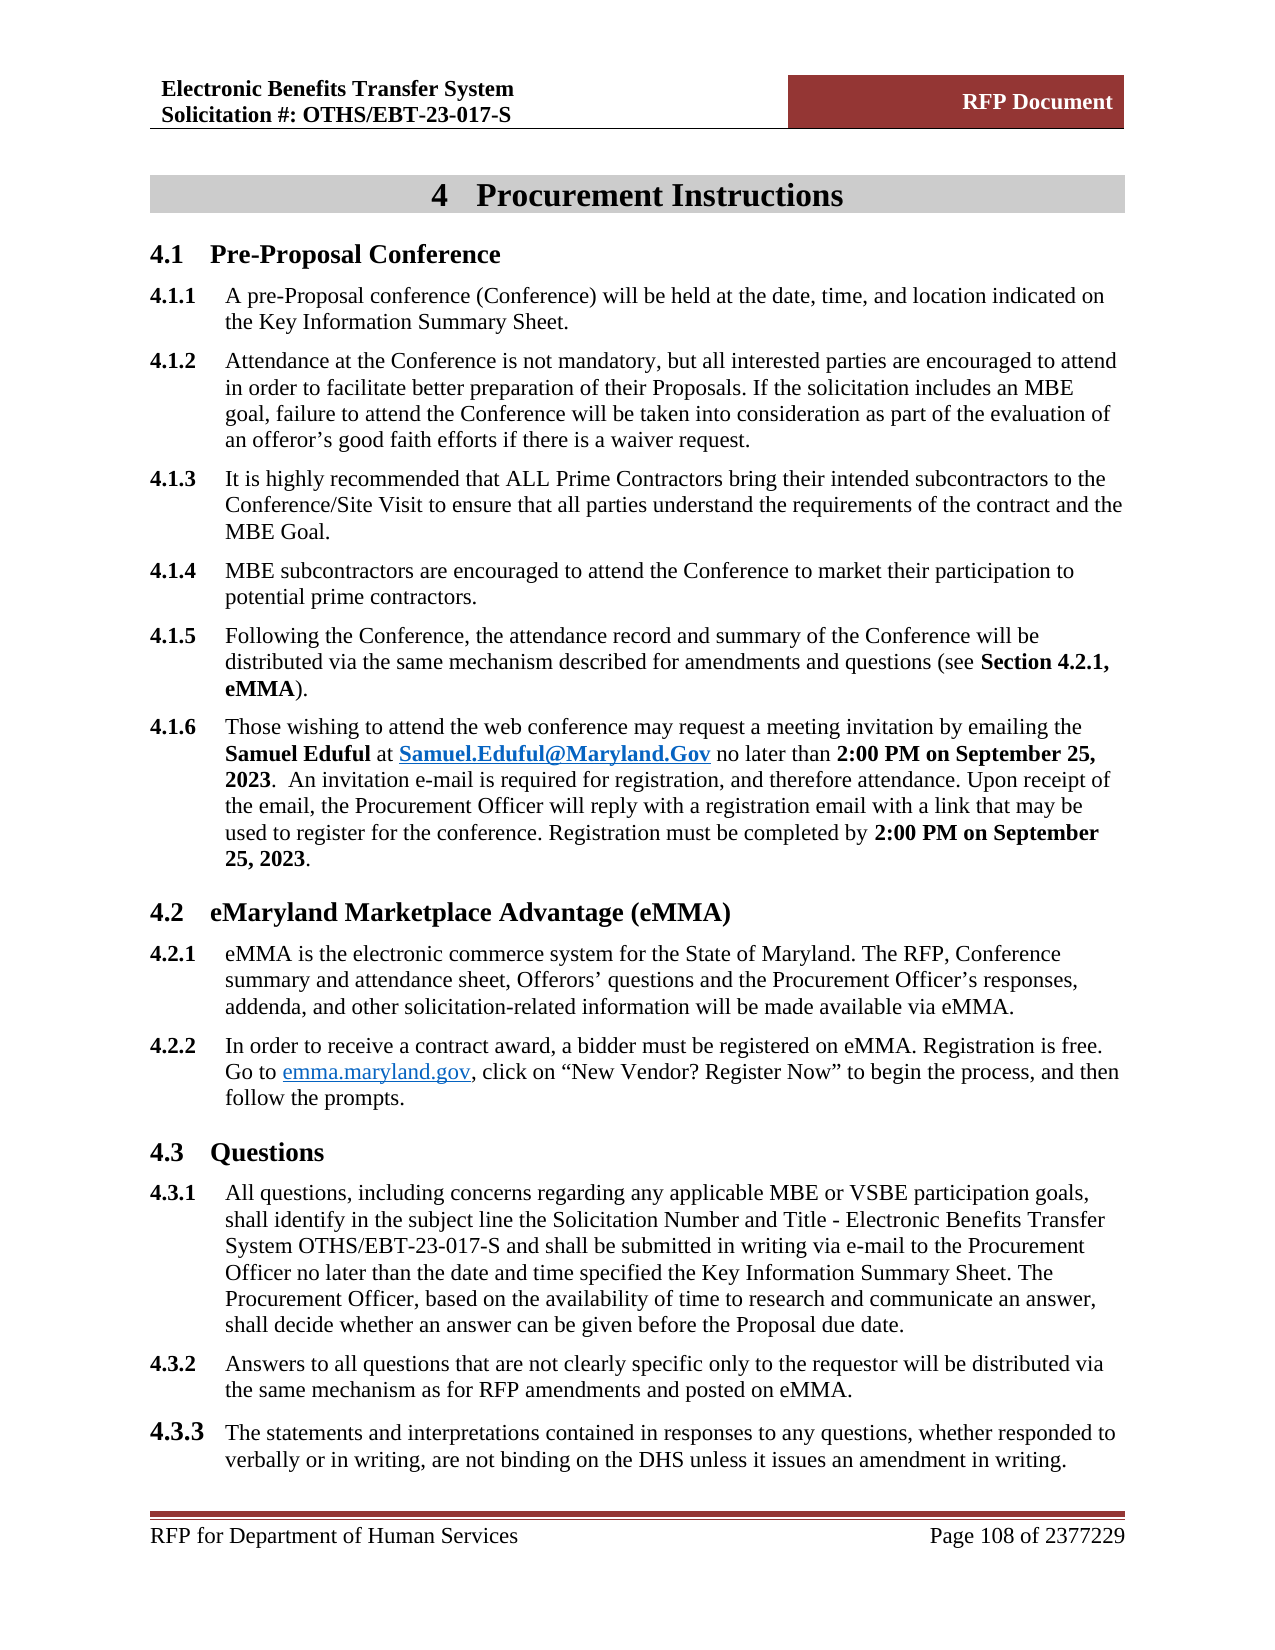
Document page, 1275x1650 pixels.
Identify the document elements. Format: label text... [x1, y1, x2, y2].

subtitle Procurement Instructions [150, 175, 1125, 213]
subtitle Those wishing to attend the web conference may request a meeting invitation by emailing the Samuel Eduful at Samuel.Eduful@Maryland.Gov no later than 2:00 PM on September 25, 2023. An invitation e-mail is required for registration, and therefore attendance. Upon receipt of the email, the Procurement Officer will reply with a registration email with a link that may be used to register for the conference. Registration must be completed by 2:00 PM on September 25, 2023. [150, 713, 1125, 872]
subtitle eMaryland Marketplace Advantage (eMMA) [150, 897, 1125, 928]
subtitle Attendance at the Conference is not mandatory, but all interested parties are encouraged to attend in order to facilitate better preparation of their Proposals. If the solicitation includes an MBE goal, failure to attend the Conference will be taken into consideration as part of the evaluation of an offeror’s good faith efforts if there is a waiver request. [150, 347, 1125, 453]
subtitle Answers to all questions that are not clearly specific only to the requestor will be distributed via the same mechanism as for RFP amendments and posted on eMMA. [150, 1350, 1125, 1403]
subtitle Pre-Proposal Conference [150, 238, 1125, 269]
subtitle The statements and interpretations contained in responses to any questions, whether responded to verbally or in writing, are not binding on the DHS unless it issues an amendment in writing. [150, 1415, 1125, 1473]
subtitle All questions, including concerns regarding any applicable MBE or VSBE participation goals, shall identify in the subject line the Solicitation Number and Title - Electronic Benefits Transfer System OTHS/EBT-23-017-S and shall be submitted in writing via e-mail to the Procurement Officer no later than the date and time specified the Key Information Summary Sheet. The Procurement Officer, based on the availability of time to research and communicate an answer, shall decide whether an answer can be given before the Proposal due date. [150, 1179, 1125, 1338]
subtitle In order to receive a contract award, a bidder must be registered on eMMA. Registration is free. Go to emma.maryland.gov, click on “New Vendor? Register Now” to begin the process, and then follow the prompts. [150, 1032, 1125, 1111]
subtitle A pre-Proposal conference (Conference) will be held at the date, time, and location indicated on the Key Information Summary Sheet. [150, 282, 1125, 335]
subtitle It is highly recommended that ALL Prime Contractors bring their intended subcontractors to the Conference/Site Visit to ensure that all parties understand the requirements of the contract and the MBE Goal. [150, 465, 1125, 544]
subtitle MBE subcontractors are encouraged to attend the Conference to market their participation to potential prime contractors. [150, 557, 1125, 609]
subtitle Questions [150, 1136, 1125, 1167]
subtitle Following the Conference, the attendance record and summary of the Conference will be distributed via the same mechanism described for amendments and questions (see Section 4.2.1, eMMA). [150, 622, 1125, 701]
subtitle eMMA is the electronic commerce system for the State of Maryland. The RFP, Conference summary and attendance sheet, Offerors’ questions and the Procurement Officer’s responses, addenda, and other solicitation-related information will be made available via eMMA. [150, 940, 1125, 1019]
